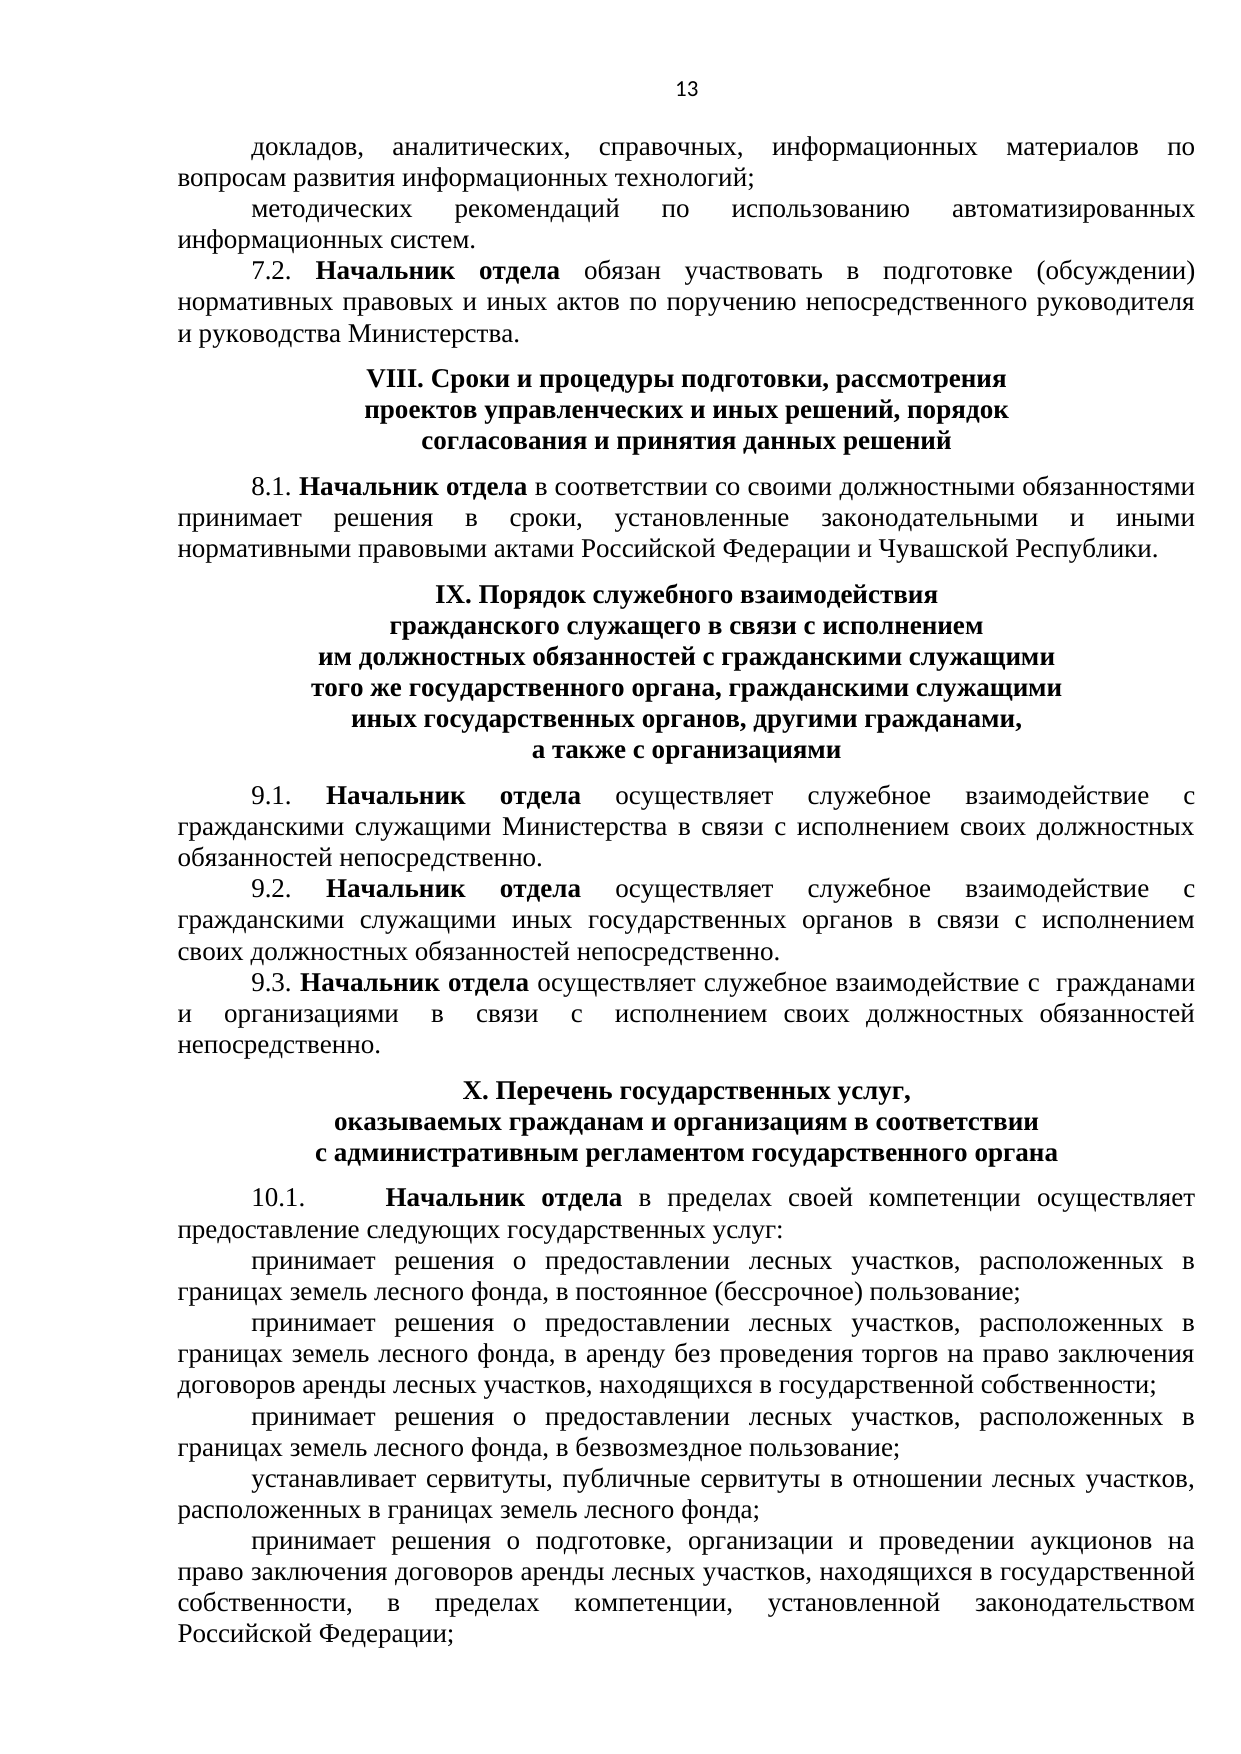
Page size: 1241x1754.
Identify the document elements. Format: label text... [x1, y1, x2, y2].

text принимает решения о предоставлении лесных участков, расположенных в границах земель лесного фонда, в аренду без проведения торгов на право заключения договоров аренды лесных участков, находящихся в государственной собственности; [177, 1306, 1196, 1399]
text того же государственного органа, гражданскими служащими [177, 671, 1196, 702]
text оказываемых гражданам и организациям в соответствии [177, 1105, 1196, 1136]
text 9.1. Начальник отдела осуществляет служебное взаимодействие с гражданскими служащими Министерства в связи с исполнением своих должностных обязанностей непосредственно. [177, 779, 1196, 872]
text 10.1. Начальник отдела в пределах своей компетенции осуществляет предоставление следующих государственных услуг: [177, 1182, 1196, 1244]
text 8.1. Начальник отдела в соответствии со своими должностными обязанностями принимает решения в сроки, установленные законодательными и иными нормативными правовыми актами Российской Федерации и Чувашской Республики. [177, 470, 1196, 563]
text докладов, аналитических, справочных, информационных материалов по вопросам развития информационных технологий; [177, 130, 1196, 192]
text принимает решения о предоставлении лесных участков, расположенных в границах земель лесного фонда, в безвозмездное пользование; [177, 1399, 1196, 1462]
text методических рекомендаций по использованию автоматизированных информационных систем. [177, 192, 1196, 254]
text устанавливает сервитуты, публичные сервитуты в отношении лесных участков, расположенных в границах земель лесного фонда; [177, 1462, 1196, 1524]
text 7.2. Начальник отдела обязан участвовать в подготовке (обсуждении) нормативных правовых и иных актов по поручению непосредственного руководителя и руководства Министерства. [177, 254, 1196, 348]
text IX. Порядок служебного взаимодействия [177, 578, 1196, 609]
text им должностных обязанностей с гражданскими служащими [177, 640, 1196, 671]
text принимает решения о предоставлении лесных участков, расположенных в границах земель лесного фонда, в постоянное (бессрочное) пользование; [177, 1244, 1196, 1306]
text а также с организациями [177, 733, 1196, 765]
text с административным регламентом государственного органа [177, 1136, 1196, 1167]
text согласования и принятия данных решений [177, 424, 1196, 456]
text 9.3. Начальник отдела осуществляет служебное взаимодействие с гражданами и организациями в связи с исполнением своих должностных обязанностей непосредственно. [177, 966, 1196, 1059]
text X. Перечень государственных услуг, [177, 1074, 1196, 1105]
text иных государственных органов, другими гражданами, [177, 702, 1196, 733]
text VIII. Сроки и процедуры подготовки, рассмотрения [177, 362, 1196, 393]
text гражданского служащего в связи с исполнением [177, 609, 1196, 640]
text 9.2. Начальник отдела осуществляет служебное взаимодействие с гражданскими служащими иных государственных органов в связи с исполнением своих должностных обязанностей непосредственно. [177, 872, 1196, 966]
text принимает решения о подготовке, организации и проведении аукционов на право заключения договоров аренды лесных участков, находящихся в государственной собственности, в пределах компетенции, установленной законодательством Российской Федерации; [177, 1524, 1196, 1649]
text проектов управленческих и иных решений, порядок [177, 393, 1196, 424]
